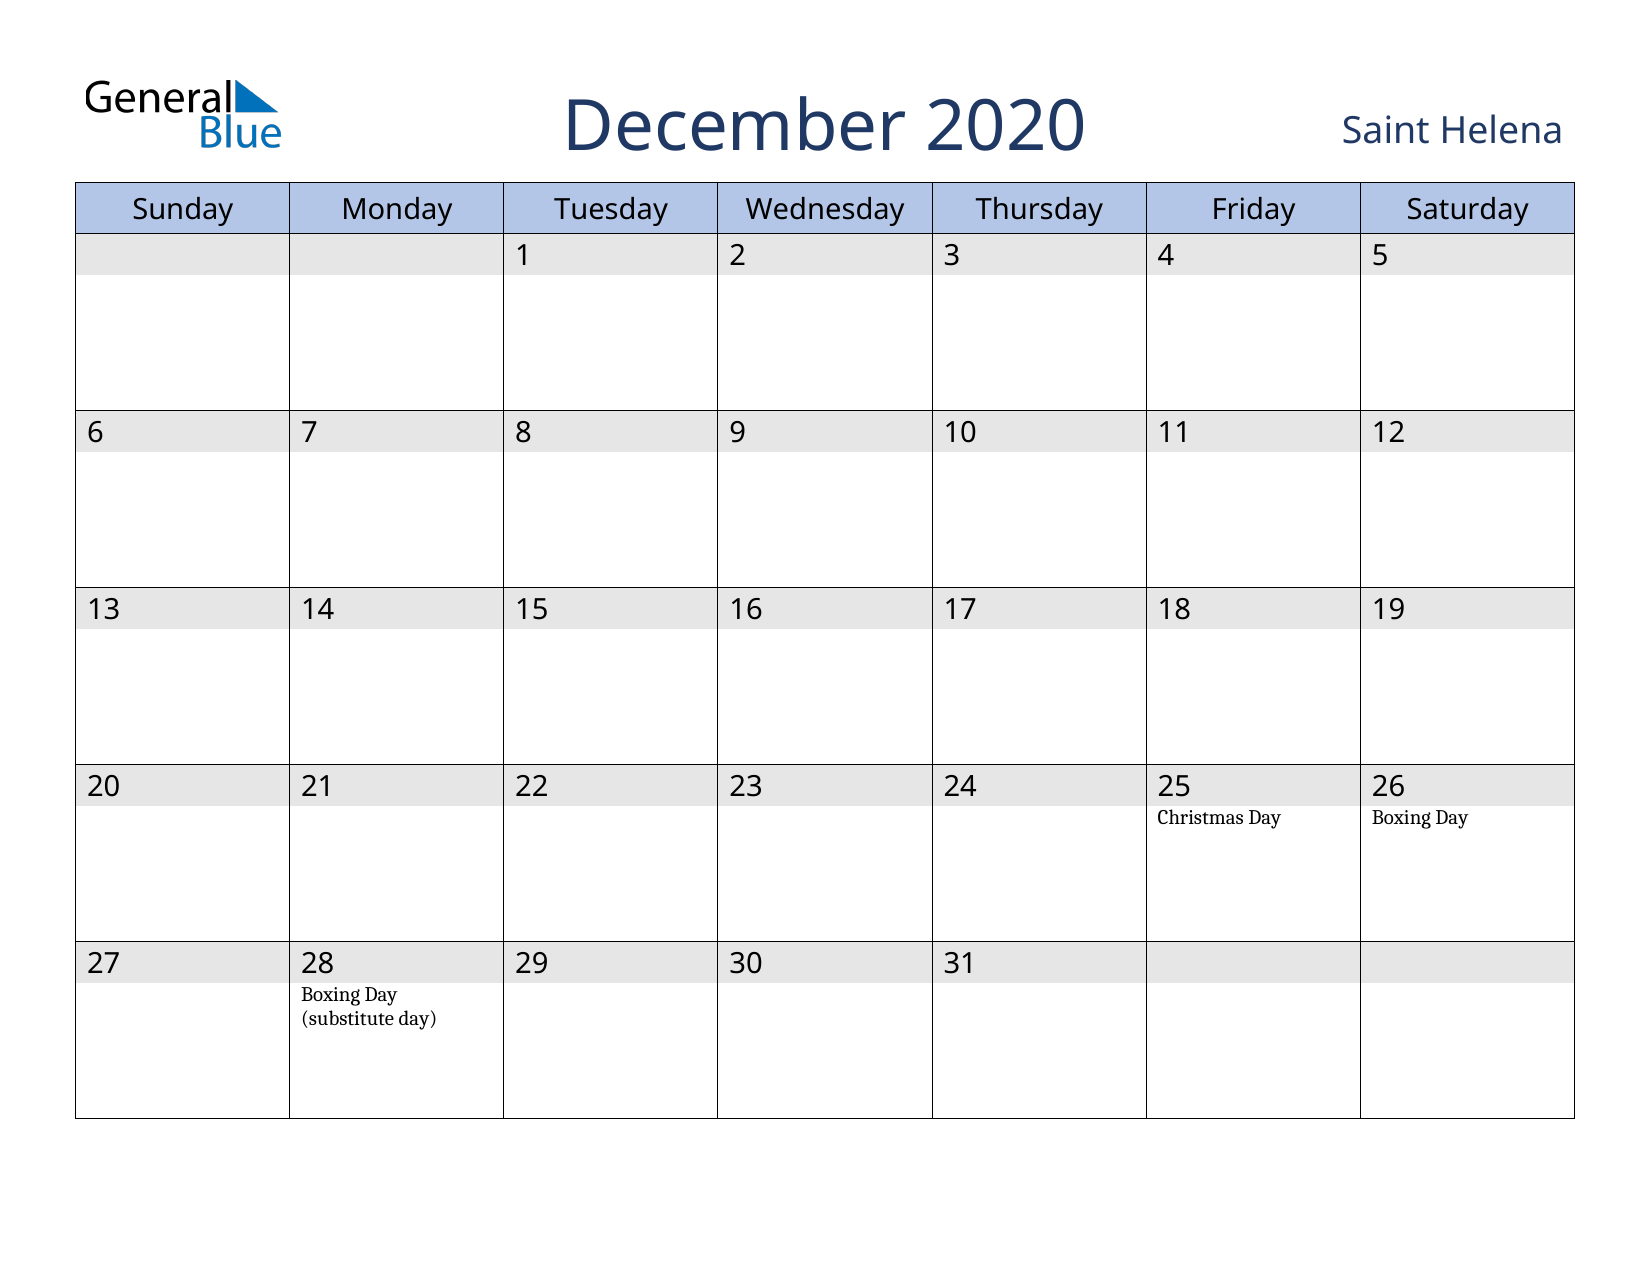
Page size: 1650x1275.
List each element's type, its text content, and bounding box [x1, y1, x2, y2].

table_cell [290, 806, 503, 941]
table_cell 31 [933, 942, 1146, 983]
table_cell 12 [1361, 411, 1574, 452]
table_cell 19 [1361, 588, 1574, 629]
table_cell [1147, 983, 1360, 1118]
table_cell [504, 275, 717, 410]
table_cell 18 [1147, 588, 1360, 629]
table_cell 24 [933, 765, 1146, 806]
table_cell [290, 629, 503, 764]
table_cell [933, 452, 1146, 587]
table_cell [1361, 452, 1574, 587]
table_cell 13 [76, 588, 289, 629]
table_cell Tuesday [504, 183, 717, 233]
table_cell 3 [933, 234, 1146, 275]
table_cell 5 [1361, 234, 1574, 275]
table_cell 1 [504, 234, 717, 275]
table_cell [76, 234, 289, 275]
table_cell [1147, 275, 1360, 410]
table_cell [76, 806, 289, 941]
table_header Saint Helena [1146, 75, 1574, 182]
table_cell [290, 452, 503, 587]
table_cell [718, 452, 932, 587]
table_cell [718, 275, 932, 410]
table_cell 21 [290, 765, 503, 806]
table_cell [76, 275, 289, 410]
table_cell 28 [290, 942, 503, 983]
table_cell Monday [290, 183, 503, 233]
table_cell [1147, 942, 1360, 983]
table_cell Boxing Day [1361, 806, 1574, 941]
table_cell 15 [504, 588, 717, 629]
table_cell 9 [718, 411, 932, 452]
table_cell [718, 629, 932, 764]
table_cell [1147, 629, 1360, 764]
table_cell 6 [76, 411, 289, 452]
table_cell 26 [1361, 765, 1574, 806]
table_cell Sunday [76, 183, 289, 233]
table_cell [76, 983, 289, 1118]
table_cell [1361, 942, 1574, 983]
table_cell [504, 452, 717, 587]
table_cell [1361, 983, 1574, 1118]
table_cell 16 [718, 588, 932, 629]
table_cell 27 [76, 942, 289, 983]
table_cell 4 [1147, 234, 1360, 275]
table_cell 25 [1147, 765, 1360, 806]
table_cell 23 [718, 765, 932, 806]
table_cell 30 [718, 942, 932, 983]
table_cell 11 [1147, 411, 1360, 452]
table_cell 20 [76, 765, 289, 806]
table_cell 8 [504, 411, 717, 452]
table_cell [504, 983, 717, 1118]
table_cell 14 [290, 588, 503, 629]
table_cell [933, 806, 1146, 941]
table_header December 2020 [504, 75, 1146, 182]
table_header [76, 75, 503, 182]
table_cell [290, 275, 503, 410]
table_cell Christmas Day [1147, 806, 1360, 941]
table_cell 17 [933, 588, 1146, 629]
table_cell Boxing Day (substitute day) [290, 983, 503, 1118]
table_cell [933, 629, 1146, 764]
table_cell Saturday [1361, 183, 1574, 233]
table_cell [504, 806, 717, 941]
table_cell 2 [718, 234, 932, 275]
picture [86, 80, 281, 148]
table_cell Wednesday [718, 183, 932, 233]
table_cell 29 [504, 942, 717, 983]
table_cell [933, 983, 1146, 1118]
table_cell [76, 629, 289, 764]
table_cell [718, 806, 932, 941]
table_cell [290, 234, 503, 275]
table_cell Friday [1147, 183, 1360, 233]
table_cell [1361, 275, 1574, 410]
table_cell [1361, 629, 1574, 764]
table_cell [76, 452, 289, 587]
table_cell 22 [504, 765, 717, 806]
table_cell Thursday [933, 183, 1146, 233]
table_cell [504, 629, 717, 764]
table_cell 10 [933, 411, 1146, 452]
table_cell 7 [290, 411, 503, 452]
table_cell [718, 983, 932, 1118]
table_cell [1147, 452, 1360, 587]
table_cell [933, 275, 1146, 410]
